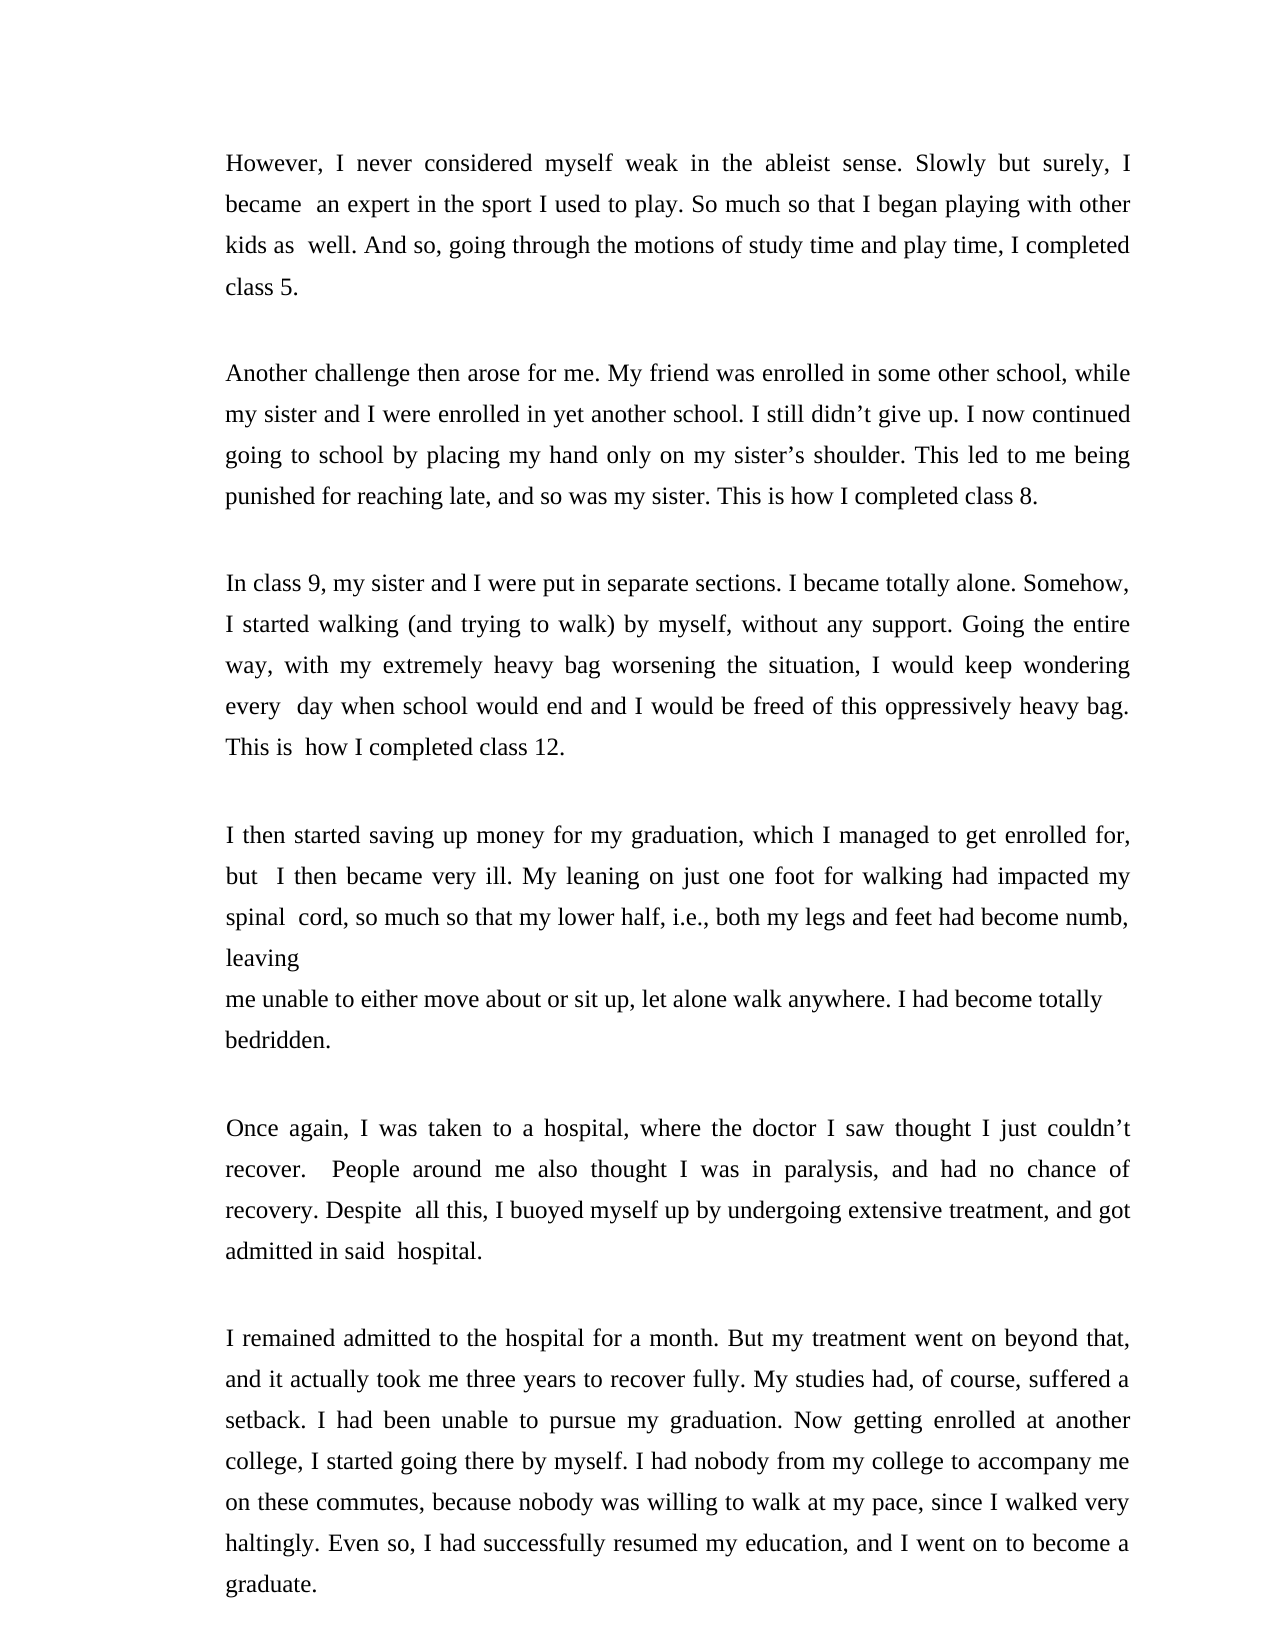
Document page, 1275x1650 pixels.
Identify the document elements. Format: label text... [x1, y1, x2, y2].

text I then started saving up money for my graduation, which I managed to get enrolled for, but I then became very ill. My leaning on just one foot for walking had impacted my spinal cord, so much so that my lower half, i.e., both my legs and feet had become numb, leaving [226, 820, 1131, 972]
text I remained admitted to the hospital for a month. But my treatment went on beyond that, and it actually took me three years to recover fully. My studies had, of course, suffered a setback. I had been unable to pursue my graduation. Now getting enrolled at another college, I started going there by myself. I had nobody from my college to accompany me on these commutes, because nobody was willing to walk at my pace, since I walked very haltingly. Even so, I had successfully resumed my education, and I went on to become a graduate. [225, 1323, 1131, 1598]
text However, I never considered myself weak in the ableist sense. Slowly but surely, I became an expert in the sport I used to play. So much so that I began playing with other kids as well. And so, going through the motions of study time and play time, I completed class 5. [225, 148, 1131, 300]
text Once again, I was taken to a hospital, where the doctor I saw thought I just couldn’t recover. People around me also thought I was in paralysis, and had no chance of recovery. Despite all this, I buoyed myself up by undergoing extensive treatment, and got admitted in said hospital. [225, 1113, 1131, 1264]
text Another challenge then arose for me. My friend was enrolled in some other school, while my sister and I were enrolled in yet another school. I still didn’t give up. I now continued going to school by placing my hand only on my sister’s shoulder. This led to me being punished for reaching late, and so was my sister. This is how I completed class 8. [225, 358, 1131, 510]
text In class 9, my sister and I were put in separate sections. I became totally alone. Somehow, I started walking (and trying to walk) by myself, without any support. Going the entire way, with my extremely heavy bag worsening the situation, I would keep wondering every day when school would end and I would be freed of this oppressively heavy bag. This is how I completed class 12. [225, 568, 1131, 761]
text me unable to either move about or sit up, let alone walk anywhere. I had become totally bedridden. [225, 984, 1131, 1054]
